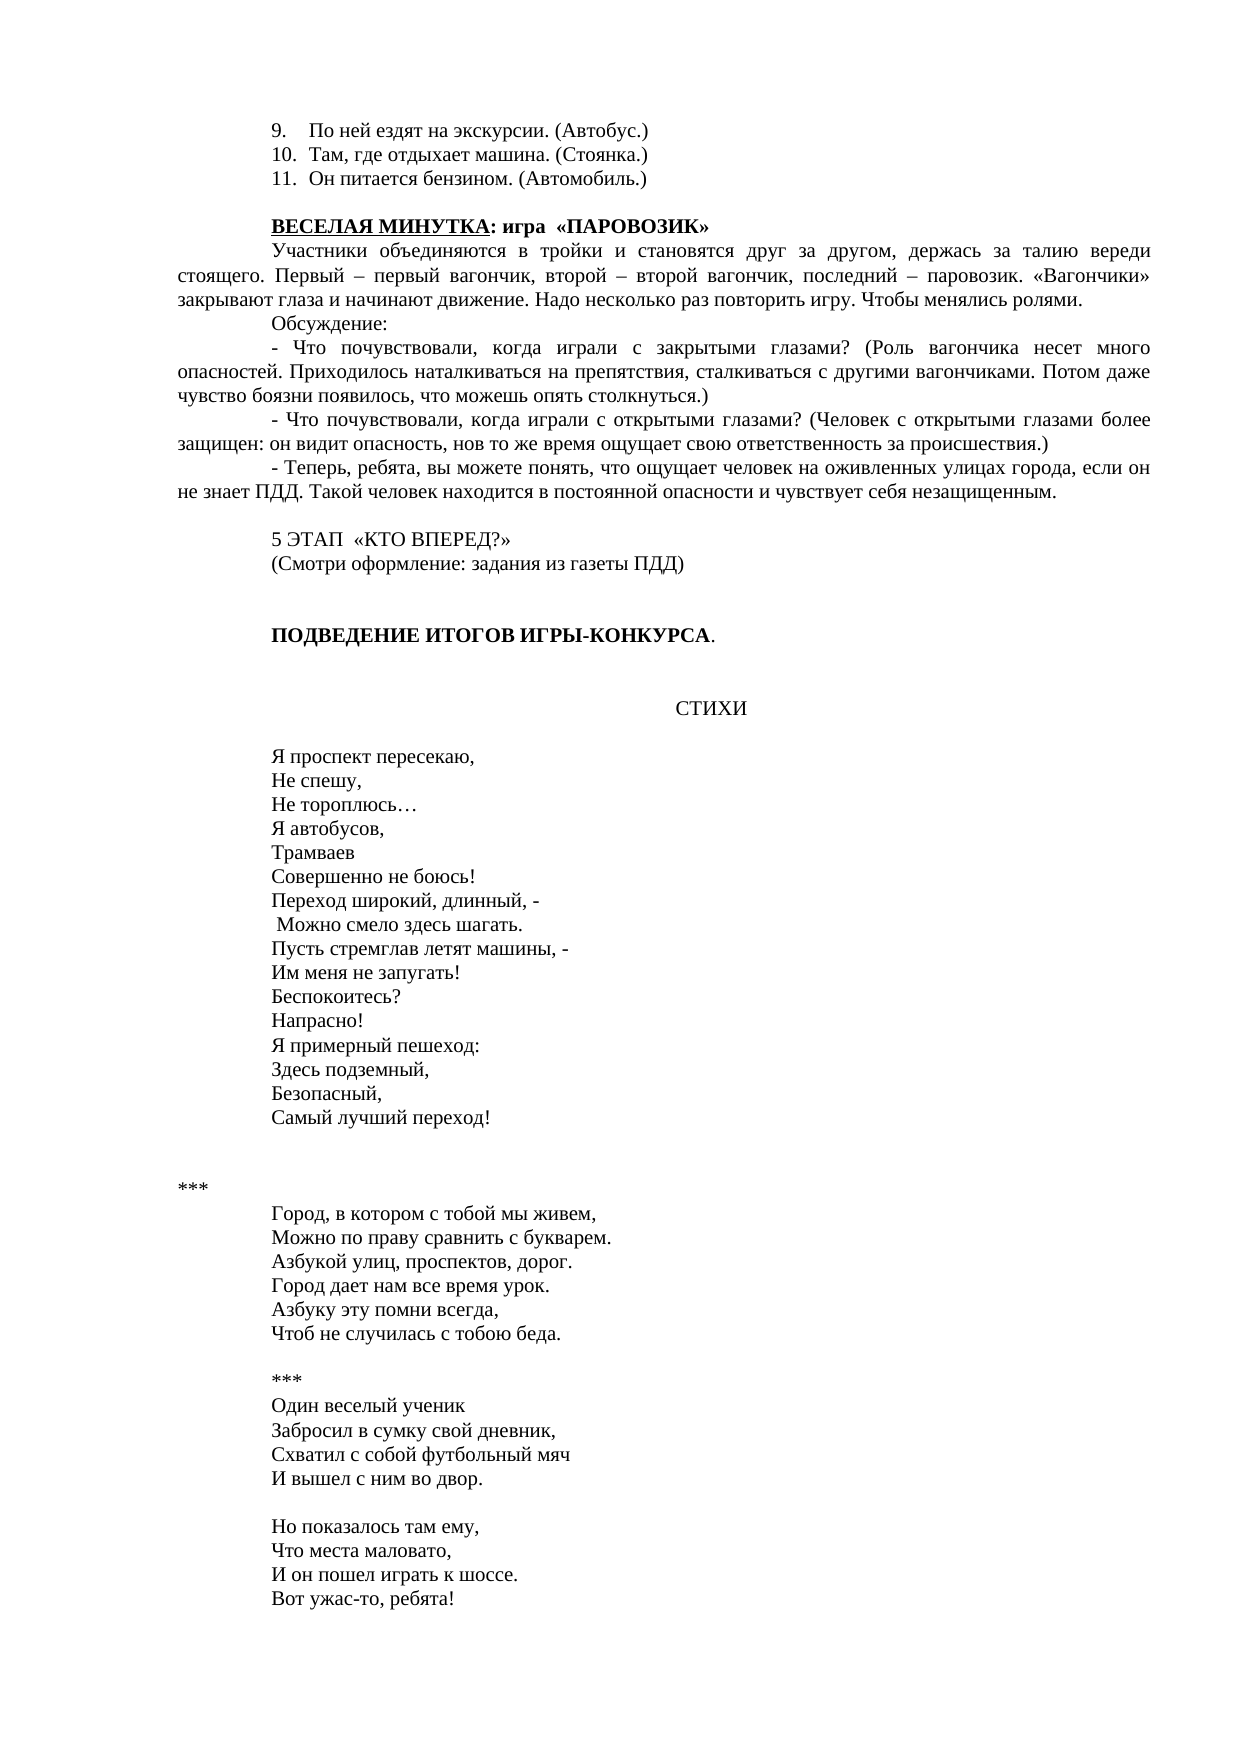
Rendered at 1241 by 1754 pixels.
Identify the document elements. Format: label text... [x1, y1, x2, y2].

list Там, где отдыхает машина. (Стоянка.) [271, 142, 1152, 166]
text - Теперь, ребята, вы можете понять, что ощущает человек на оживленных улицах города, если он не знает ПДД. Такой человек находится в постоянной опасности и чувствует себя незащищенным. [177, 455, 1152, 503]
text Что места маловато, [177, 1538, 1152, 1562]
text Город, в котором с тобой мы живем, [177, 1201, 1152, 1225]
text Безопасный, [177, 1081, 1152, 1105]
text Можно по праву сравнить с букварем. [177, 1225, 1152, 1249]
text Я проспект пересекаю, [177, 744, 1152, 768]
text Не спешу, [177, 768, 1152, 792]
text Но показалось там ему, [177, 1514, 1152, 1538]
text Здесь подземный, [177, 1057, 1152, 1081]
text Трамваев [177, 840, 1152, 864]
text 5 ЭТАП «КТО ВПЕРЕД?» [177, 527, 1152, 551]
text Самый лучший переход! [177, 1105, 1152, 1129]
text (Смотри оформление: задания из газеты ПДД) [177, 551, 1152, 575]
text Я примерный пешеход: [177, 1032, 1152, 1057]
text *** [177, 1369, 1152, 1393]
text Забросил в сумку свой дневник, [177, 1417, 1152, 1442]
text *** [177, 1177, 1152, 1201]
text Азбуку эту помни всегда, [177, 1297, 1152, 1321]
text Вот ужас-то, ребята! [177, 1586, 1152, 1610]
text Чтоб не случилась с тобою беда. [177, 1321, 1152, 1345]
text Им меня не запугать! [177, 960, 1152, 984]
text Беспокоитесь? [177, 984, 1152, 1008]
text Переход широкий, длинный, - [177, 888, 1152, 912]
text Можно смело здесь шагать. [177, 912, 1152, 936]
text Я автобусов, [177, 816, 1152, 840]
list Он питается бензином. (Автомобиль.) [271, 166, 1152, 190]
text Азбукой улиц, проспектов, дорог. [177, 1249, 1152, 1273]
text Один веселый ученик [177, 1393, 1152, 1417]
text Участники объединяются в тройки и становятся друг за другом, держась за талию вереди стоящего. Первый – первый вагончик, второй – второй вагончик, последний – паровозик. «Вагончики» закрывают глаза и начинают движение. Надо несколько раз повторить игру. Чтобы менялись ролями. [177, 238, 1152, 311]
text СТИХИ [177, 696, 1152, 720]
text Схватил с собой футбольный мяч [177, 1442, 1152, 1466]
list По ней ездят на экскурсии. (Автобус.) [271, 118, 1152, 142]
text Пусть стремглав летят машины, - [177, 936, 1152, 960]
text - Что почувствовали, когда играли с открытыми глазами? (Человек с открытыми глазами более защищен: он видит опасность, нов то же время ощущает свою ответственность за происшествия.) [177, 407, 1152, 455]
text И вышел с ним во двор. [177, 1466, 1152, 1490]
text Напрасно! [177, 1008, 1152, 1032]
text - Что почувствовали, когда играли с закрытыми глазами? (Роль вагончика несет много опасностей. Приходилось наталкиваться на препятствия, сталкиваться с другими вагончиками. Потом даже чувство боязни появилось, что можешь опять столкнуться.) [177, 335, 1152, 407]
text ПОДВЕДЕНИЕ ИТОГОВ ИГРЫ-КОНКУРСА. [177, 623, 1152, 647]
text Обсуждение: [177, 311, 1152, 335]
text Не тороплюсь… [177, 792, 1152, 816]
text И он пошел играть к шоссе. [177, 1562, 1152, 1586]
text Совершенно не боюсь! [177, 864, 1152, 888]
text ВЕСЕЛАЯ МИНУТКА: игра «ПАРОВОЗИК» [177, 214, 1152, 238]
text Город дает нам все время урок. [177, 1273, 1152, 1297]
